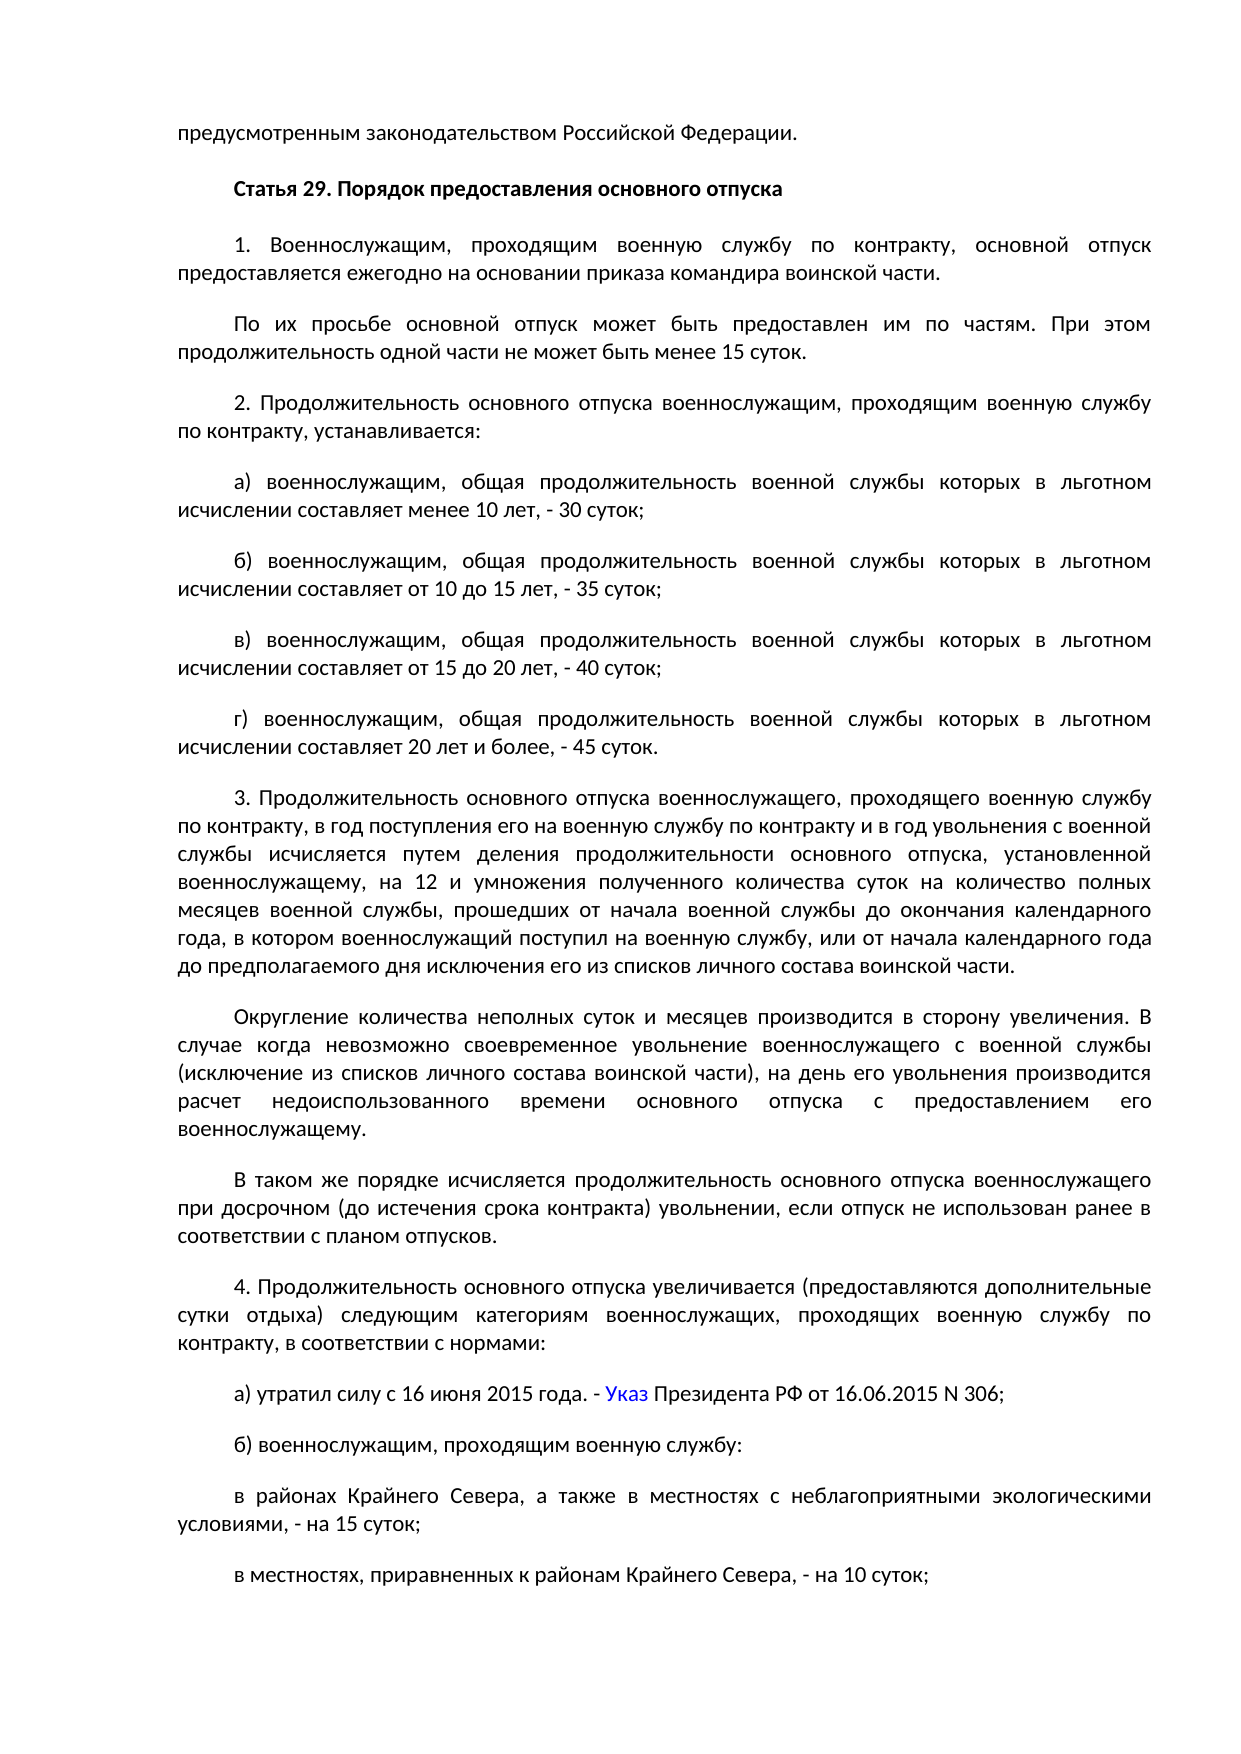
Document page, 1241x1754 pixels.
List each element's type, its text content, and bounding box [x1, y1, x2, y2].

text б) военнослужащим, общая продолжительность военной службы которых в льготном исчислении составляет от 10 до 15 лет, - 35 суток; [177, 546, 1152, 602]
text б) военнослужащим, проходящим военную службу: [177, 1430, 1152, 1458]
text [177, 118, 1152, 146]
text Округление количества неполных суток и месяцев производится в сторону увеличения. В случае когда невозможно своевременное увольнение военнослужащего с военной службы (исключение из списков личного состава воинской части), на день его увольнения производится расчет недоиспользованного времени основного отпуска с предоставлением его военнослужащему. [177, 1002, 1152, 1142]
text в районах Крайнего Севера, а также в местностях с неблагоприятными экологическими условиями, - на 15 суток; [177, 1481, 1152, 1537]
text 4. Продолжительность основного отпуска увеличивается (предоставляются дополнительные сутки отдыха) следующим категориям военнослужащих, проходящих военную службу по контракту, в соответствии с нормами: [177, 1272, 1152, 1356]
text В таком же порядке исчисляется продолжительность основного отпуска военнослужащего при досрочном (до истечения срока контракта) увольнении, если отпуск не использован ранее в соответствии с планом отпусков. [177, 1165, 1152, 1249]
text 1. Военнослужащим, проходящим военную службу по контракту, основной отпуск предоставляется ежегодно на основании приказа командира воинской части. [177, 230, 1152, 286]
text а) военнослужащим, общая продолжительность военной службы которых в льготном исчислении составляет менее 10 лет, - 30 суток; [177, 467, 1152, 523]
text 3. Продолжительность основного отпуска военнослужащего, проходящего военную службу по контракту, в год поступления его на военную службу по контракту и в год увольнения с военной службы исчисляется путем деления продолжительности основного отпуска, установленной военнослужащему, на 12 и умножения полученного количества суток на количество полных месяцев военной службы, прошедших от начала военной службы до окончания календарного года, в котором военнослужащий поступил на военную службу, или от начала календарного года до предполагаемого дня исключения его из списков личного состава воинской части. [177, 783, 1152, 979]
text а) утратил силу с 16 июня 2015 года. - Указ Президента РФ от 16.06.2015 N 306; [177, 1379, 1152, 1407]
text г) военнослужащим, общая продолжительность военной службы которых в льготном исчислении составляет 20 лет и более, - 45 суток. [177, 704, 1152, 760]
title Статья 29. Порядок предоставления основного отпуска [177, 174, 1152, 202]
text в) военнослужащим, общая продолжительность военной службы которых в льготном исчислении составляет от 15 до 20 лет, - 40 суток; [177, 625, 1152, 681]
text в местностях, приравненных к районам Крайнего Севера, - на 10 суток; [177, 1560, 1152, 1588]
text По их просьбе основной отпуск может быть предоставлен им по частям. При этом продолжительность одной части не может быть менее 15 суток. [177, 309, 1152, 365]
text 2. Продолжительность основного отпуска военнослужащим, проходящим военную службу по контракту, устанавливается: [177, 388, 1152, 444]
